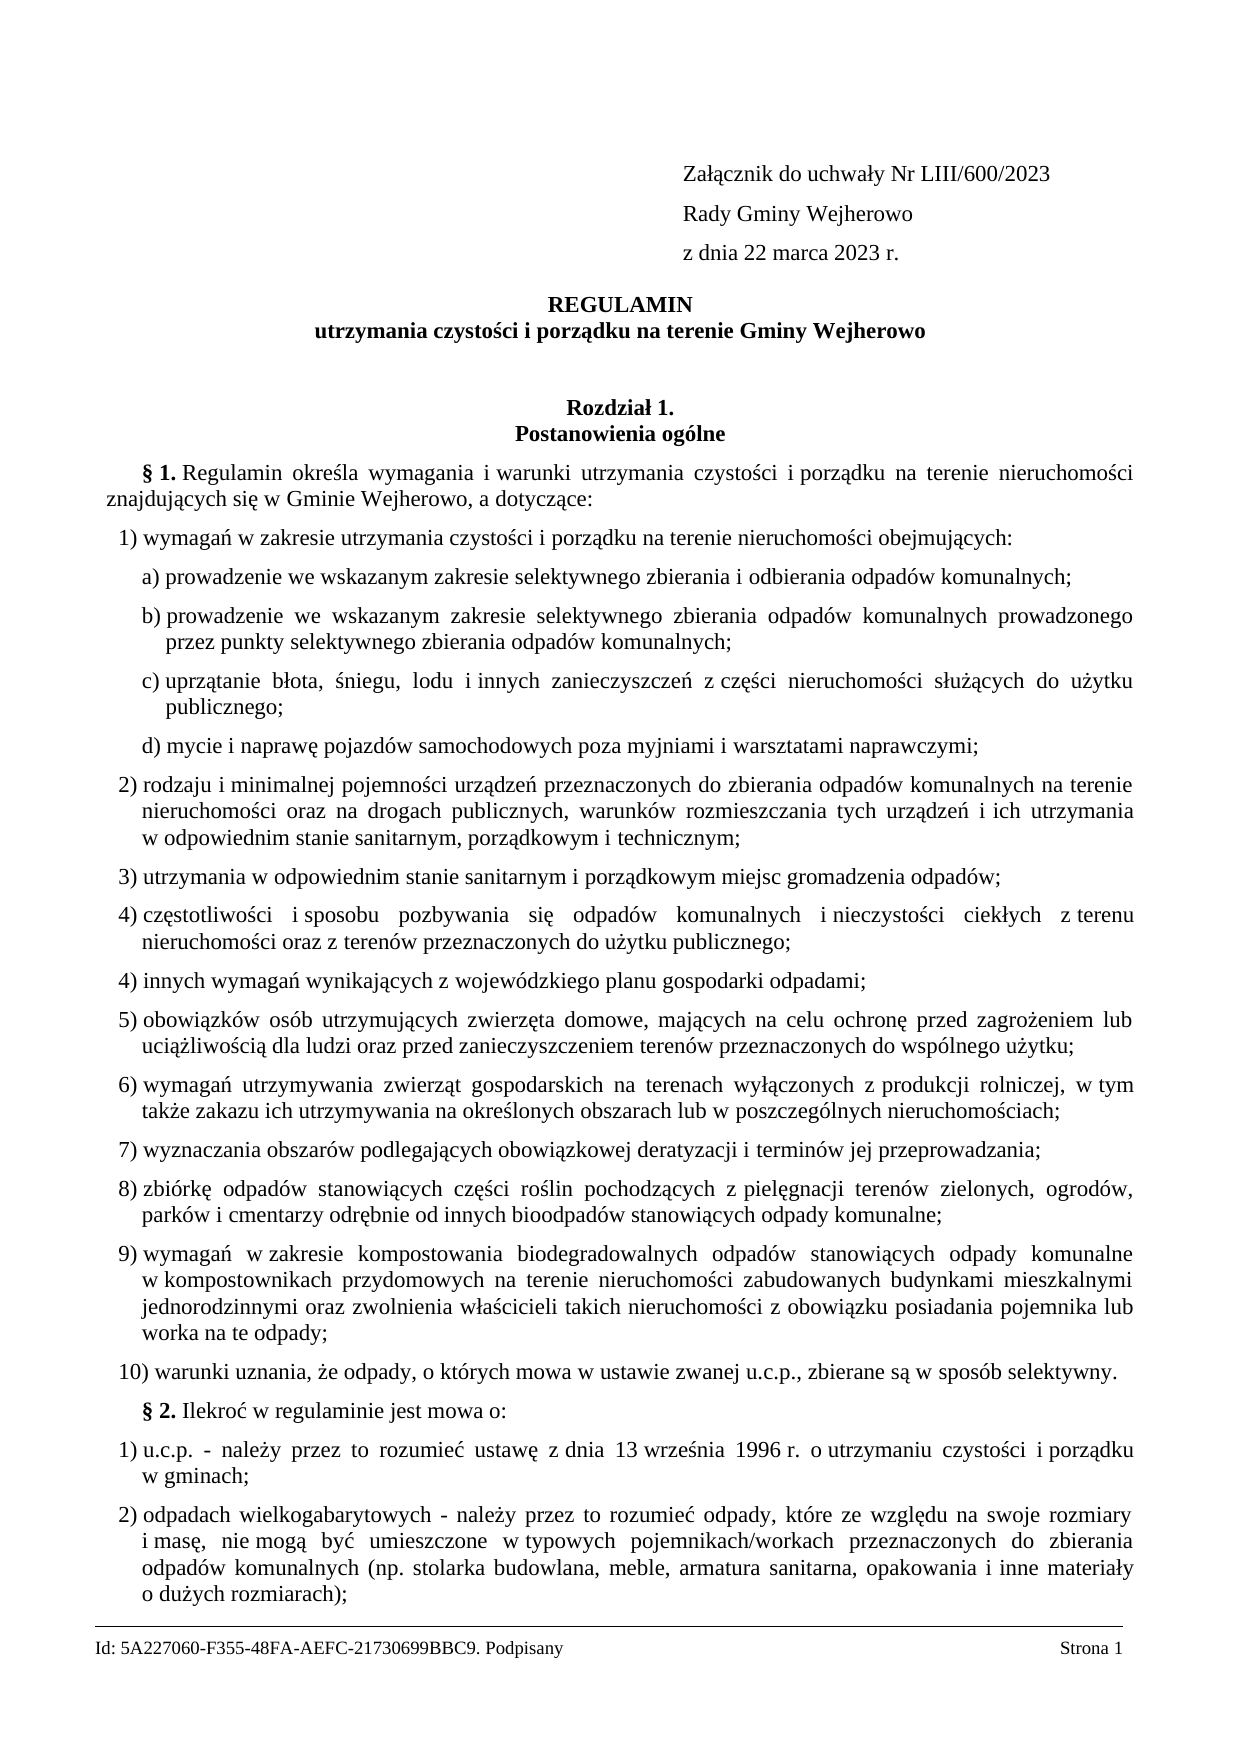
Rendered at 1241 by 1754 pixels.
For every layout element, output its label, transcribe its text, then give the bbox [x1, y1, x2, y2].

text Załącznik do uchwały Nr LIII/600/2023 Rady Gminy Wejherowo z dnia 22 marca 2023 r. [683, 160, 1134, 265]
text 9) wymagań w zakresie kompostowania biodegradowalnych odpadów stanowiących odpady komunalne w kompostownikach przydomowych na terenie nieruchomości zabudowanych budynkami mieszkalnymi jednorodzinnymi oraz zwolnienia właścicieli takich nieruchomości z obowiązku posiadania pojemnika lub worka na te odpady; [118, 1240, 1134, 1346]
text 4) częstotliwości i sposobu pozbywania się odpadów komunalnych i nieczystości ciekłych z terenu nieruchomości oraz z terenów przeznaczonych do użytku publicznego; [118, 902, 1134, 954]
text 10) warunki uznania, że odpady, o których mowa w ustawie zwanej u.c.p., zbierane są w sposób selektywny. [118, 1358, 1134, 1384]
text 1) wymagań w zakresie utrzymania czystości i porządku na terenie nieruchomości obejmujących: [118, 524, 1134, 551]
text 2) odpadach wielkogabarytowych - należy przez to rozumieć odpady, które ze względu na swoje rozmiary i masę, nie mogą być umieszczone w typowych pojemnikach/workach przeznaczonych do zbierania odpadów komunalnych (np. stolarka budowlana, meble, armatura sanitarna, opakowania i inne materiały o dużych rozmiarach); [118, 1501, 1134, 1606]
text d) mycie i naprawę pojazdów samochodowych poza myjniami i warsztatami naprawczymi; [142, 732, 1134, 759]
text 3) utrzymania w odpowiednim stanie sanitarnym i porządkowym miejsc gromadzenia odpadów; [118, 863, 1134, 889]
text Rozdział 1. Postanowienia ogólne [106, 394, 1134, 446]
text 6) wymagań utrzymywania zwierząt gospodarskich na terenach wyłączonych z produkcji rolniczej, w tym także zakazu ich utrzymywania na określonych obszarach lub w poszczególnych nieruchomościach; [118, 1071, 1134, 1123]
text 1) u.c.p. - należy przez to rozumieć ustawę z dnia 13 września 1996 r. o utrzymaniu czystości i porządku w gminach; [118, 1436, 1134, 1488]
text 2) rodzaju i minimalnej pojemności urządzeń przeznaczonych do zbierania odpadów komunalnych na terenie nieruchomości oraz na drogach publicznych, warunków rozmieszczania tych urządzeń i ich utrzymania w odpowiednim stanie sanitarnym, porządkowym i technicznym; [118, 771, 1134, 850]
text § 1. Regulamin określa wymagania i warunki utrzymania czystości i porządku na terenie nieruchomości znajdujących się w Gminie Wejherowo, a dotyczące: [106, 459, 1134, 512]
text a) prowadzenie we wskazanym zakresie selektywnego zbierania i odbierania odpadów komunalnych; [142, 563, 1134, 589]
text 4) innych wymagań wynikających z wojewódzkiego planu gospodarki odpadami; [118, 967, 1134, 993]
text b) prowadzenie we wskazanym zakresie selektywnego zbierania odpadów komunalnych prowadzonego przez punkty selektywnego zbierania odpadów komunalnych; [142, 602, 1134, 654]
text 5) obowiązków osób utrzymujących zwierzęta domowe, mających na celu ochronę przed zagrożeniem lub uciążliwością dla ludzi oraz przed zanieczyszczeniem terenów przeznaczonych do wspólnego użytku; [118, 1006, 1134, 1058]
text 7) wyznaczania obszarów podlegających obowiązkowej deratyzacji i terminów jej przeprowadzania; [118, 1136, 1134, 1162]
text REGULAMIN utrzymania czystości i porządku na terenie Gminy Wejherowo [106, 291, 1134, 344]
text c) uprzątanie błota, śniegu, lodu i innych zanieczyszczeń z części nieruchomości służących do użytku publicznego; [142, 667, 1134, 720]
text § 2. Ilekroć w regulaminie jest mowa o: [106, 1397, 1134, 1423]
text 8) zbiórkę odpadów stanowiących części roślin pochodzących z pielęgnacji terenów zielonych, ogrodów, parków i cmentarzy odrębnie od innych bioodpadów stanowiących odpady komunalne; [118, 1175, 1134, 1228]
